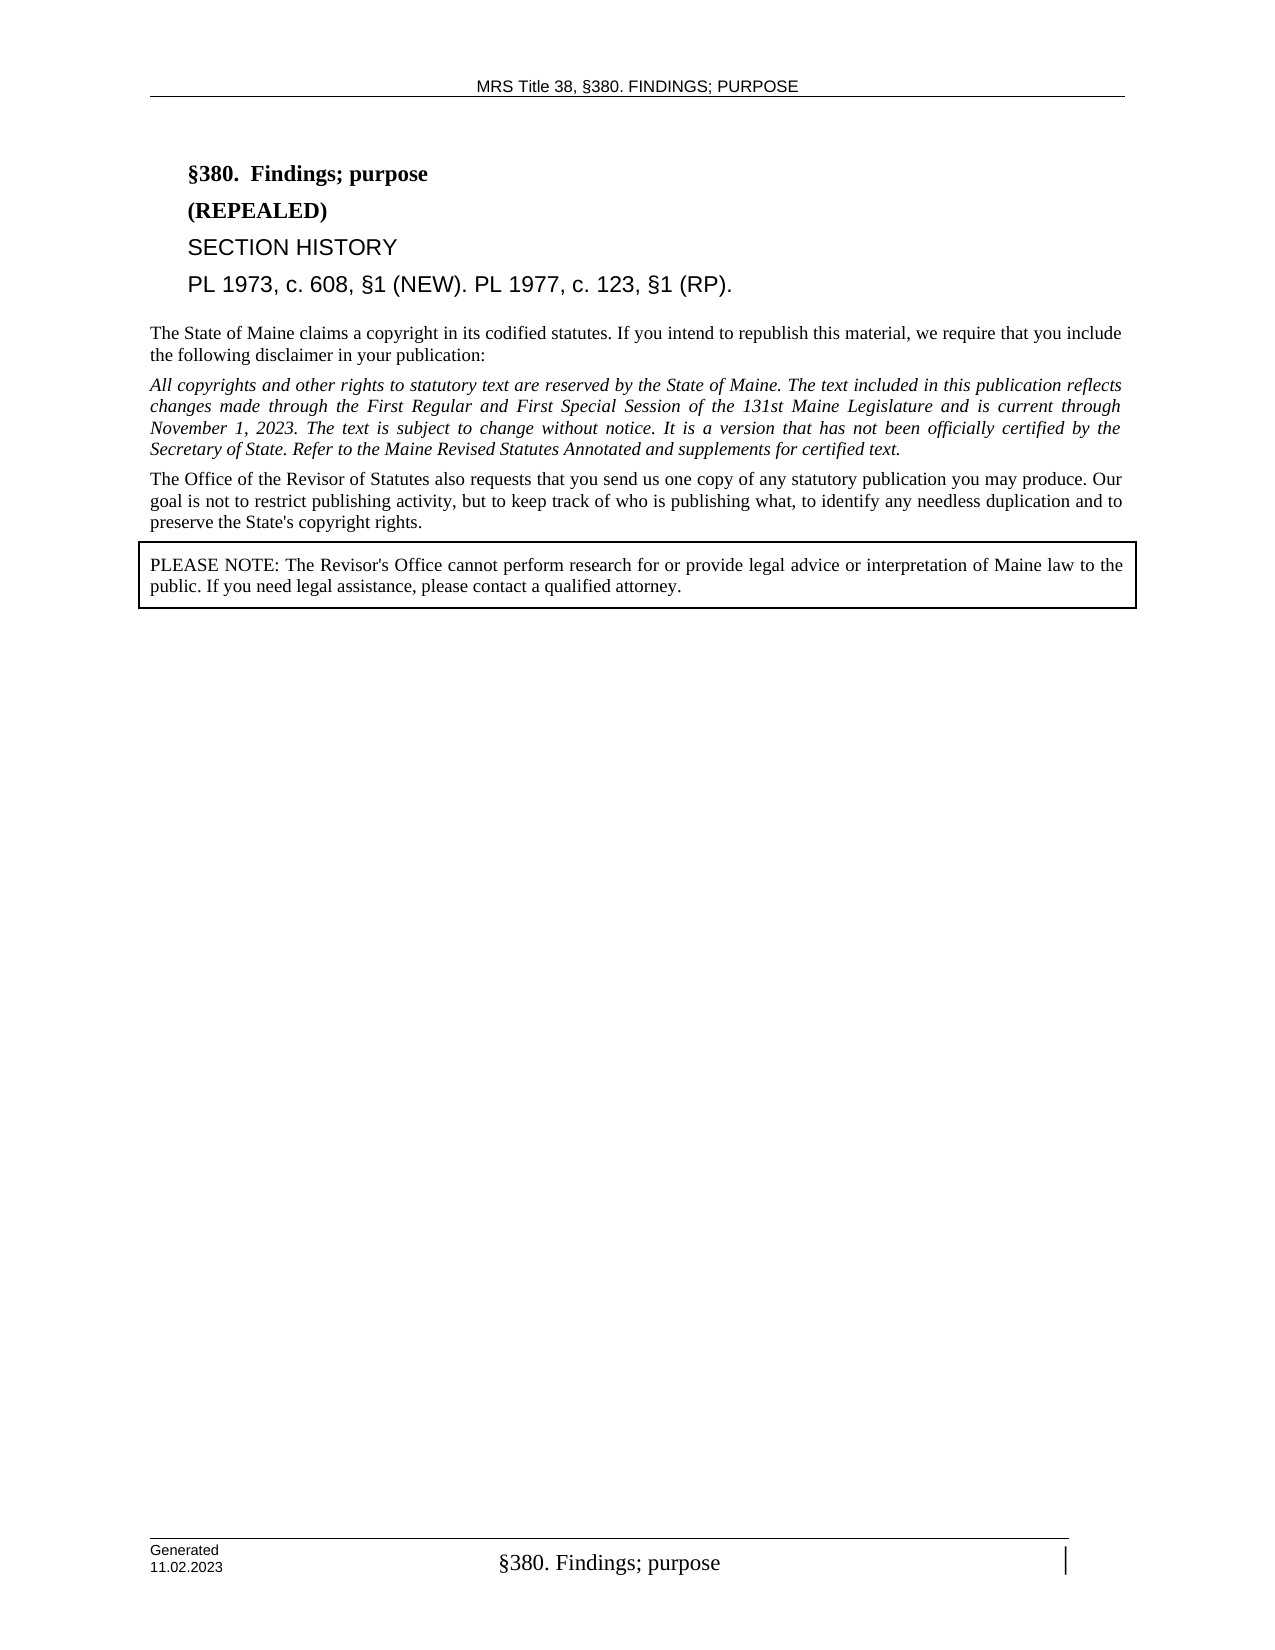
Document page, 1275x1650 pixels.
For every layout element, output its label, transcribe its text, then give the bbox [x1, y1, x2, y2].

text The State of Maine claims a copyright in its codified statutes. If you intend to republish this material, we require that you include the following disclaimer in your publication: [150, 322, 1125, 365]
text PLEASE NOTE: The Revisor's Office cannot perform research for or provide legal advice or interpretation of Maine law to the public. If you need legal assistance, please contact a qualified attorney. [140, 543, 1135, 607]
text The Office of the Revisor of Statutes also requests that you send us one copy of any statutory publication you may produce. Our goal is not to restrict publishing activity, but to keep track of who is publishing what, to identify any needless duplication and to preserve the State's copyright rights. [150, 468, 1125, 533]
text PL 1973, c. 608, §1 (NEW). PL 1977, c. 123, §1 (RP). [187, 271, 1125, 297]
text (REPEALED) [187, 197, 1125, 223]
text §380. Findings; purpose [187, 160, 1125, 187]
text SECTION HISTORY [187, 234, 1125, 260]
text All copyrights and other rights to statutory text are reserved by the State of Maine. The text included in this publication reflects changes made through the First Regular and First Special Session of the 131st Maine Legislature and is current through November 1, 2023 . The text is subject to change without notice. It is a version that has not been officially certified by the Secretary of State. Refer to the Maine Revised Statutes Annotated and supplements for certified text. [150, 373, 1125, 460]
